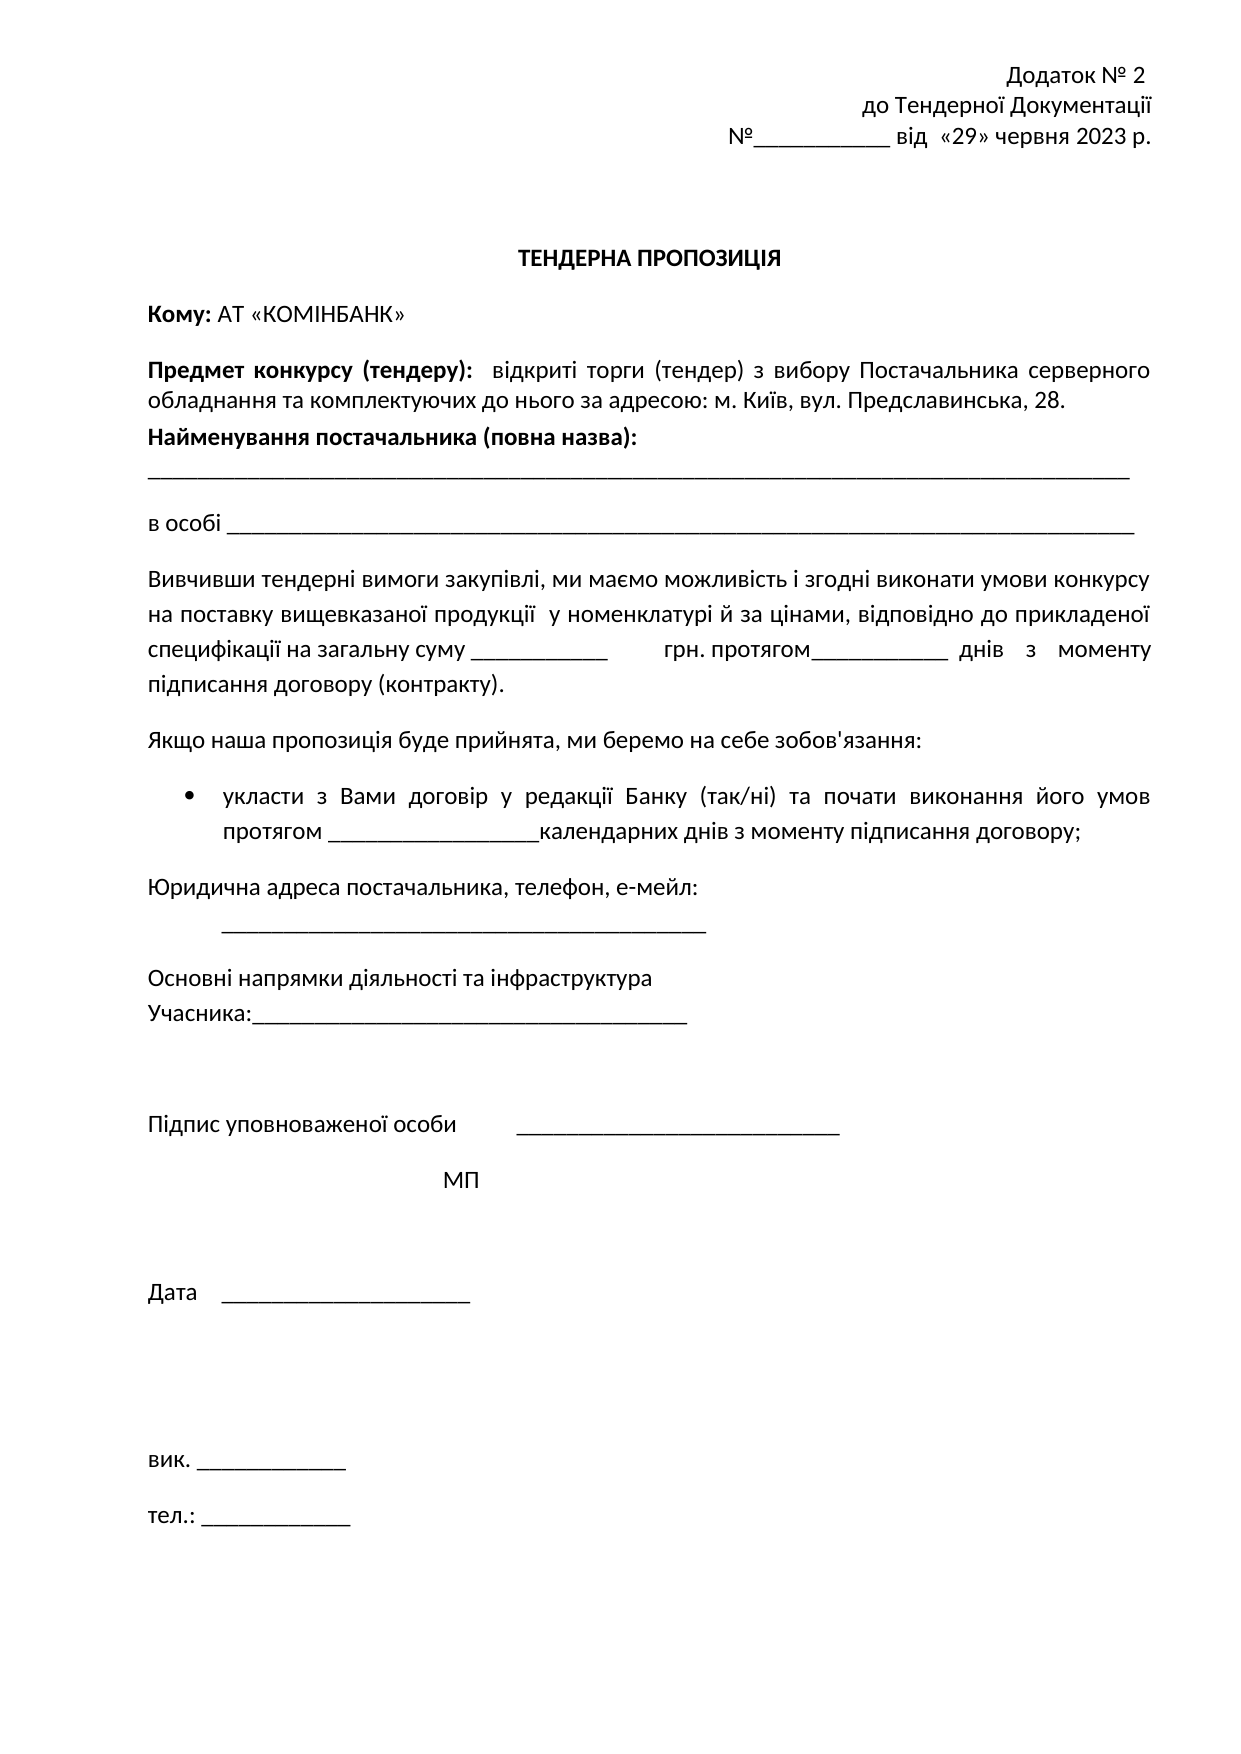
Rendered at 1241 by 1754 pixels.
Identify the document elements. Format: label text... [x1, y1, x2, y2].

text до Тендерної Документації [148, 89, 1152, 120]
text Предмет конкурсу (тендеру): відкриті торги (тендер) з вибору Постачальника серверного обладнання та комплектуючих до нього за адресою: м. Київ, вул. Предславинська, 28. [148, 354, 1152, 415]
text №___________ від «29» червня 2023 р. [148, 120, 1152, 151]
text тел.: ____________ [148, 1499, 1152, 1530]
text в особі _________________________________________________________________________ [148, 507, 1152, 538]
text Юридична адреса постачальника, телефон, е-мейл: _______________________________________ [148, 871, 1152, 936]
text Якщо наша пропозиція буде прийнята, ми беремо на себе зобов'язання: [148, 724, 1152, 755]
text Основні напрямки діяльності та інфраструктура Учасника:___________________________________ [148, 962, 1152, 1027]
text Дата ____________________ [148, 1276, 1152, 1306]
text Підпис уповноваженої особи __________________________ [148, 1108, 1152, 1139]
text МП [369, 1164, 1152, 1195]
text Кому: АТ «КОМІНБАНК» [148, 298, 1152, 328]
text Додаток № 2 [207, 59, 1145, 89]
text Вивчивши тендерні вимоги закупівлі, ми маємо можливість і згодні виконати умови конкурсу на поставку вищевказаної продукції у номенклатурі й за цінами, відповідно до прикладеної специфікації на загальну суму ___________ грн. протягом ___________ днів з моменту підписання договору (контракту). [148, 563, 1152, 699]
text Найменування постачальника (повна назва): [148, 421, 1152, 452]
text ТЕНДЕРНА ПРОПОЗИЦІЯ [148, 242, 1152, 273]
text _______________________________________________________________________________ [148, 452, 1152, 482]
list укласти з Вами договір у редакції Банку (так/ні) та почати виконання його умов протягом _________________календарних днів з моменту підписання договору; [185, 780, 1152, 846]
text вик. ____________ [148, 1443, 1152, 1474]
